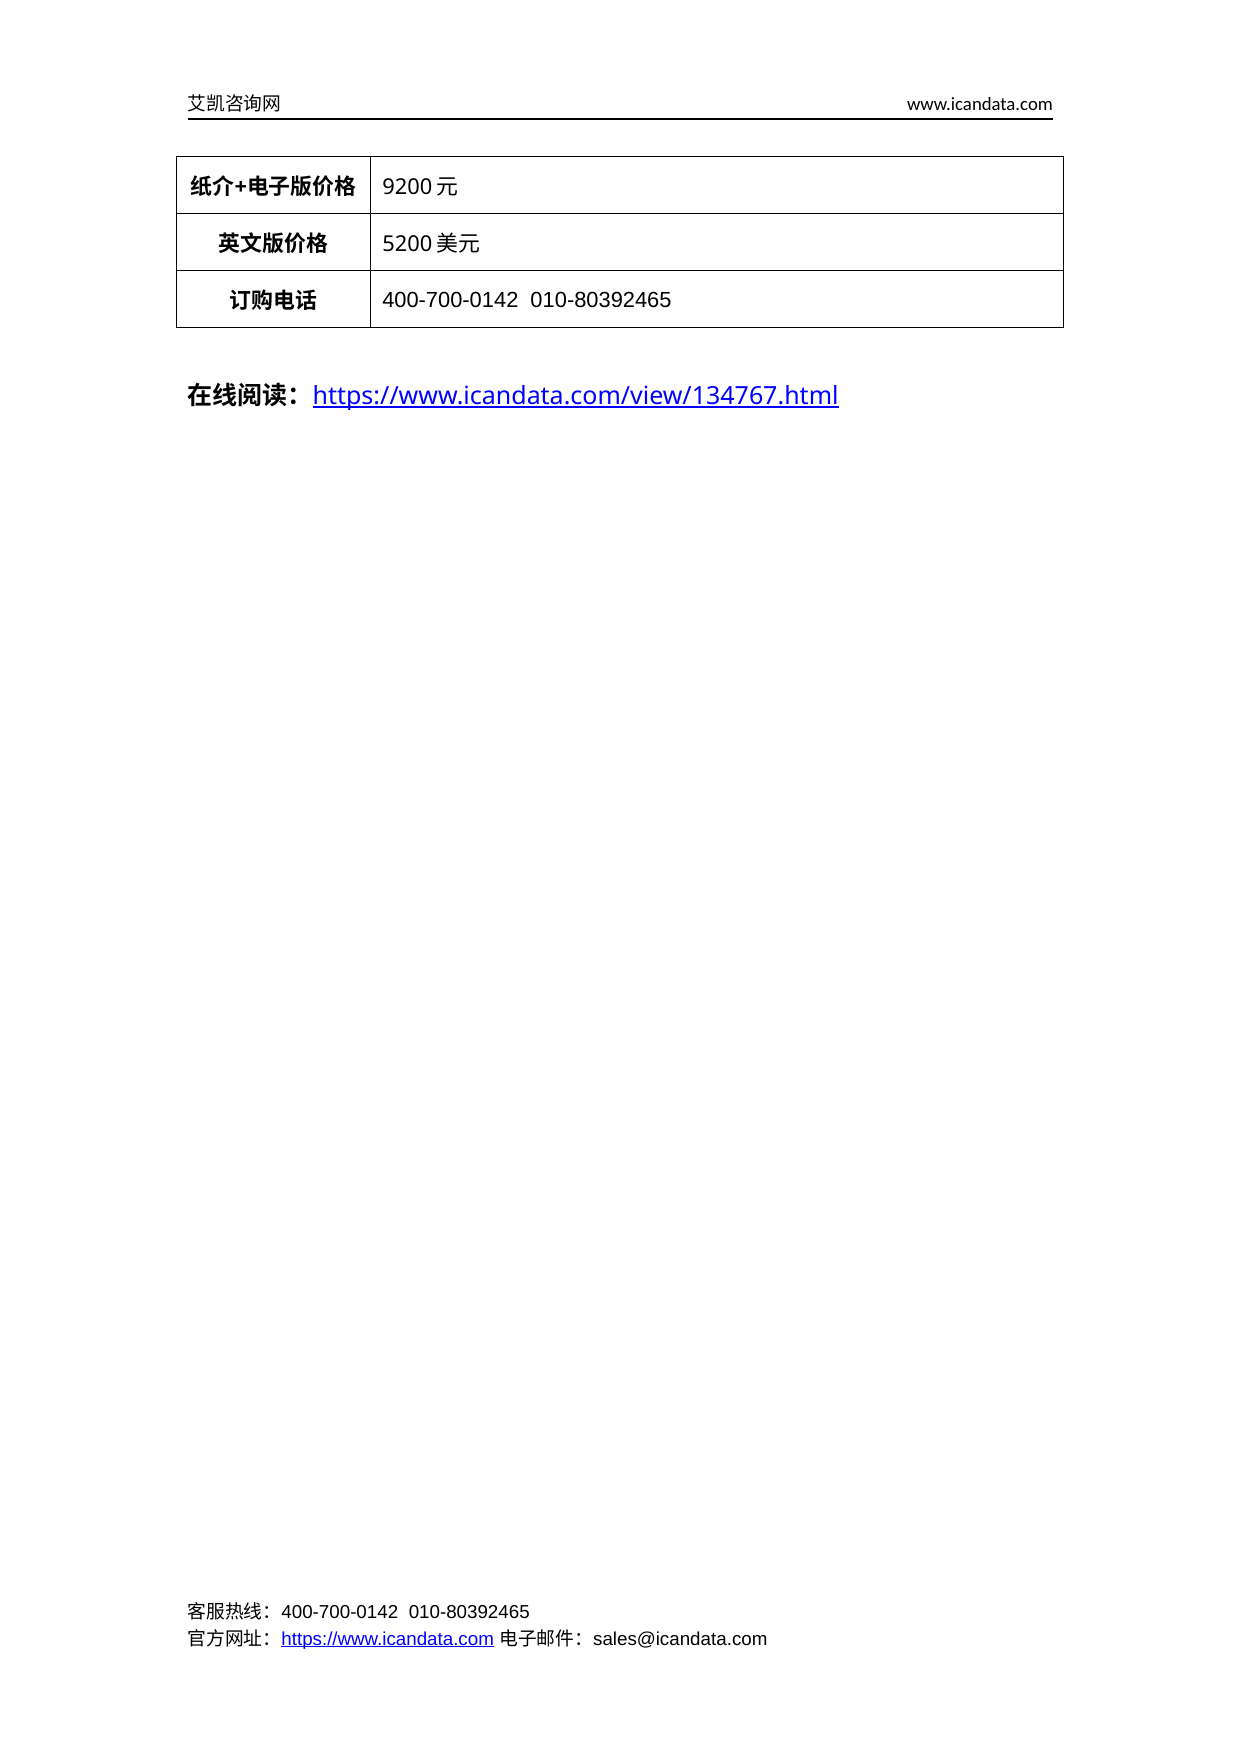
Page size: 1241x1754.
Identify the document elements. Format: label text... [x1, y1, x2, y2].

table_cell 400-700-0142 010-80392465 [371, 271, 1063, 327]
table_cell 5200美元 [371, 214, 1063, 270]
table_cell 9200元 [371, 157, 1063, 213]
table_cell 订购电话 [177, 271, 370, 327]
table_cell 英文版价格 [177, 214, 370, 270]
table_cell 纸介+电子版价格 [177, 157, 370, 213]
text 在线阅读：https://www.icandata.com/view/134767.html [187, 361, 1053, 426]
